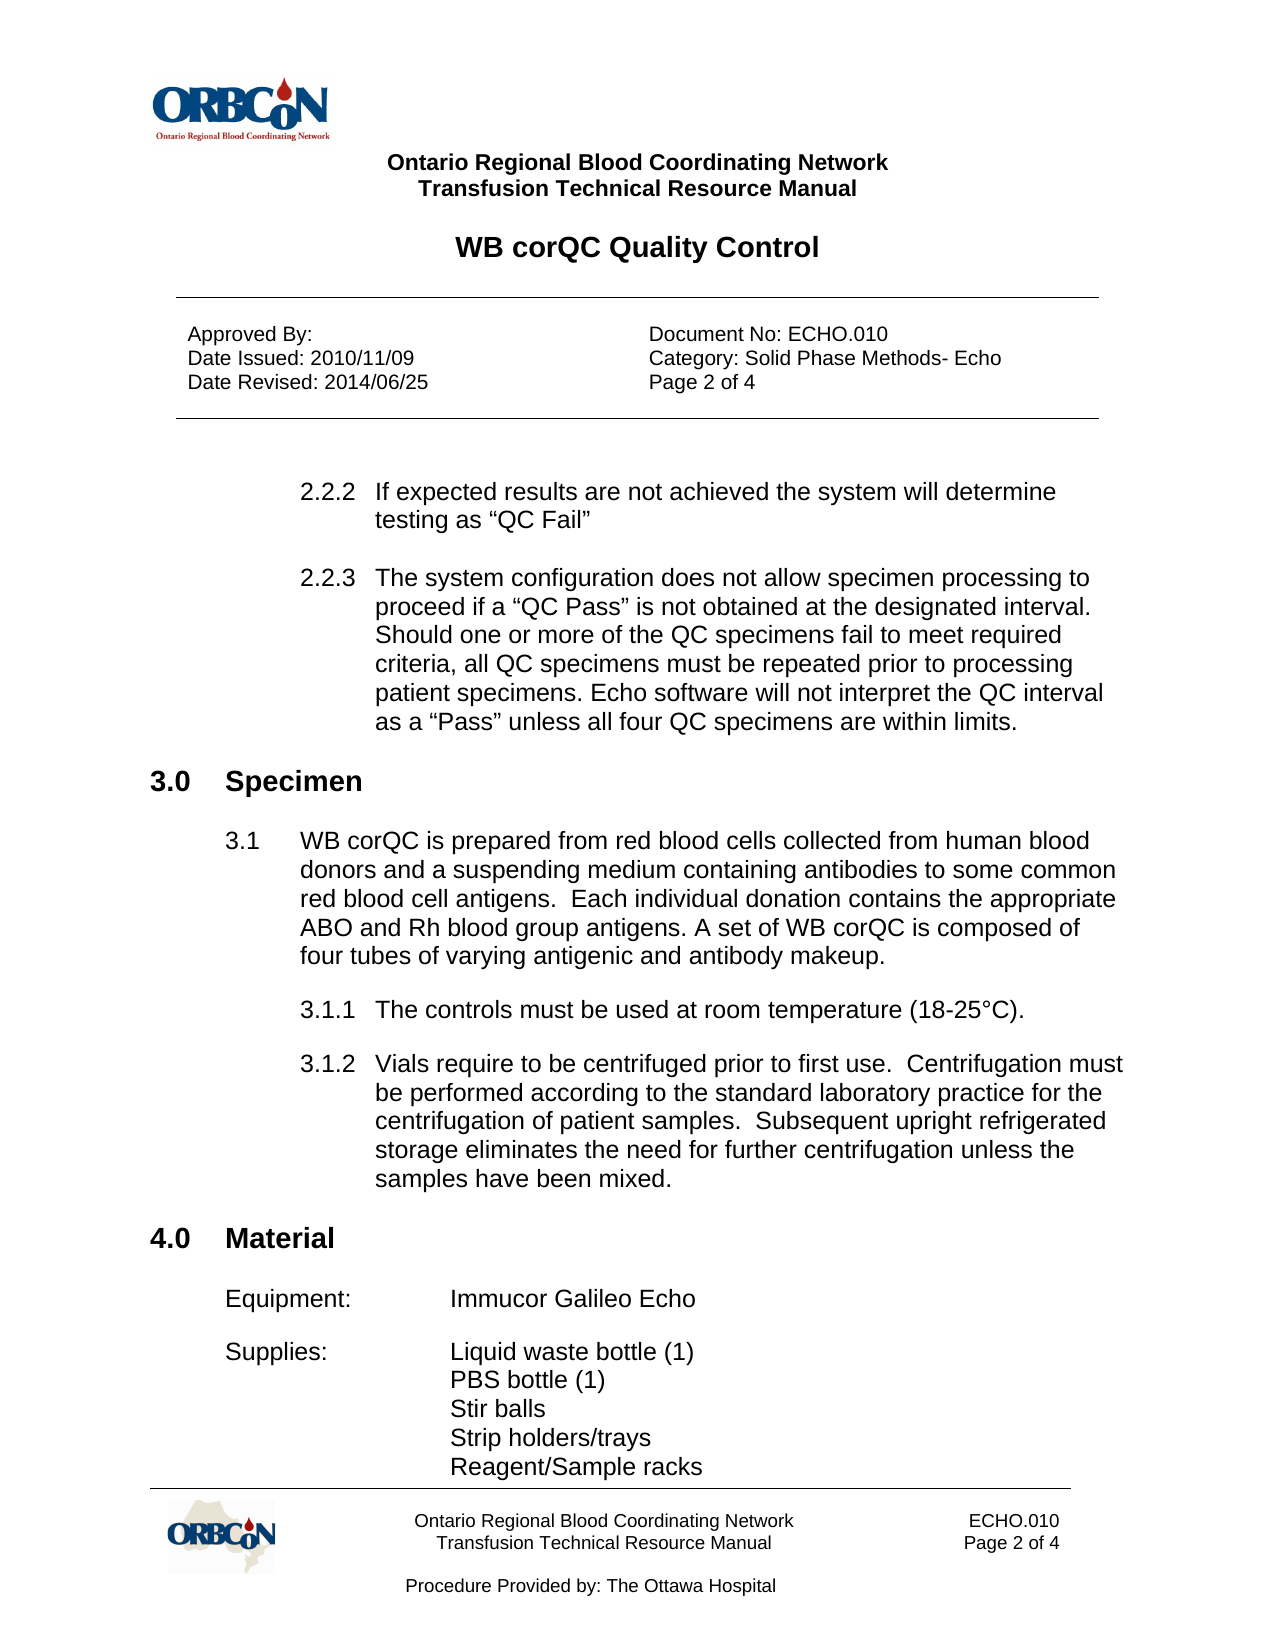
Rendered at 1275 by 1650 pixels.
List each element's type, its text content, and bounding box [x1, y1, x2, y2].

list Specimen [150, 764, 1125, 798]
picture [167, 1500, 276, 1574]
list If expected results are not achieved the system will determine testing as “QC Fail” [300, 477, 1125, 534]
text PBS bottle (1) [450, 1365, 1125, 1394]
text Strip holders/trays [225, 1423, 1125, 1451]
list WB corQC is prepared from red blood cells collected from human blood donors and a suspending medium containing antibodies to some common red blood cell antigens. Each individual donation contains the appropriate ABO and Rh blood group antigens. A set of WB corQC is composed of four tubes of varying antigenic and antibody makeup. [225, 826, 1125, 970]
list The system configuration does not allow specimen processing to proceed if a “QC Pass” is not obtained at the designated interval. Should one or more of the QC specimens fail to meet required criteria, all QC specimens must be repeated prior to processing patient specimens. Echo software will not interpret the QC interval as a “Pass” unless all four QC specimens are within limits. [300, 563, 1125, 735]
list Vials require to be centrifuged prior to first use. Centrifugation must be performed according to the standard laboratory practice for the centrifugation of patient samples. Subsequent upright refrigerated storage eliminates the need for further centrifugation unless the samples have been mixed. [300, 1049, 1125, 1193]
text Reagent/Sample racks [225, 1451, 1125, 1480]
text Supplies: Liquid waste bottle (1) [225, 1336, 1125, 1365]
text Equipment: Immucor Galileo Echo [225, 1284, 1125, 1312]
list Material [150, 1221, 1125, 1255]
picture [150, 73, 336, 149]
text Stir balls [225, 1394, 1125, 1423]
list The controls must be used at room temperature (18-25°C). [300, 995, 1125, 1024]
